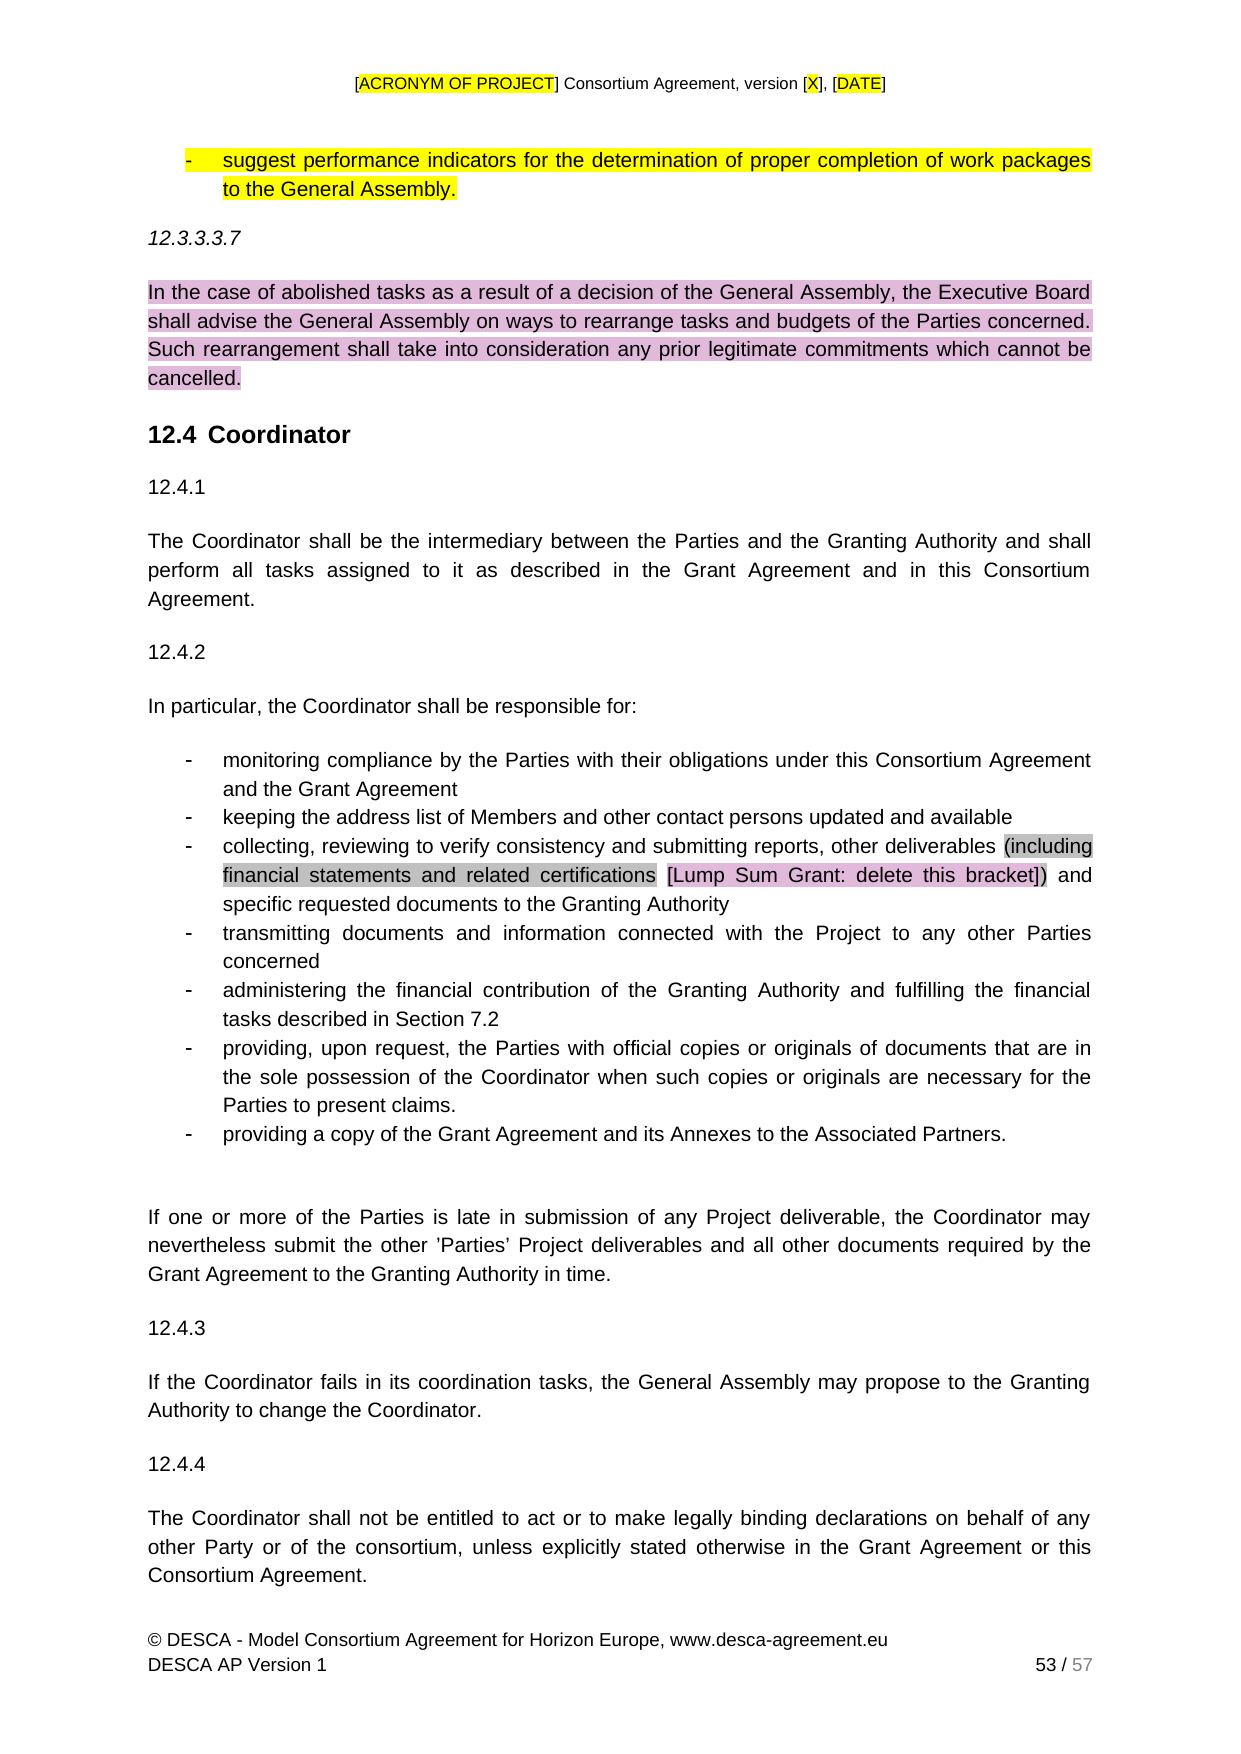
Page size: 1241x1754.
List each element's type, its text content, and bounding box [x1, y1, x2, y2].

text The Coordinator shall not be entitled to act or to make legally binding declarations on behalf of any other Party or of the consortium, unless explicitly stated otherwise in the Grant Agreement or this Consortium Agreement. [148, 1506, 1092, 1587]
list providing a copy of the Grant Agreement and its Annexes to the Associated Partners. [185, 1122, 1092, 1146]
text In particular, the Coordinator shall be responsible for: [148, 694, 1092, 718]
list suggest performance indicators for the determination of proper completion of work packages to the General Assembly. [185, 172, 1092, 200]
subtitle Coordinator [148, 420, 1092, 448]
list collecting, reviewing to verify consistency and submitting reports, other deliverables (including financial statements and related certifications [Lump Sum Grant: delete this bracket]) and specific requested documents to the Granting Authority [185, 834, 1092, 916]
list monitoring compliance by the Parties with their obligations under this Consortium Agreement and the Grant Agreement [185, 748, 1092, 800]
text If the Coordinator fails in its coordination tasks, the General Assembly may propose to the Granting Authority to change the Coordinator. [148, 1369, 1092, 1422]
text If one or more of the Parties is late in submission of any Project deliverable, the Coordinator may nevertheless submit the other ’Parties’ Project deliverables and all other documents required by the Grant Agreement to the Granting Authority in time. [148, 1204, 1092, 1286]
text The Coordinator shall be the intermediary between the Parties and the Granting Authority and shall perform all tasks assigned to it as described in the Grant Agreement and in this Consortium Agreement. [148, 529, 1092, 610]
list administering the financial contribution of the Granting Authority and fulfilling the financial tasks described in Section 7.2 [185, 978, 1092, 1031]
text In the case of abolished tasks as a result of a decision of the General Assembly, the Executive Board shall advise the General Assembly on ways to rearrange tasks and budgets of the Parties concerned. Such rearrangement shall take into consideration any prior legitimate commitments which cannot be cancelled. [148, 361, 1092, 390]
list transmitting documents and information connected with the Project to any other Parties concerned [185, 920, 1092, 973]
list keeping the address list of Members and other contact persons updated and available [185, 805, 1092, 829]
list providing, upon request, the Parties with official copies or originals of documents that are in the sole possession of the Coordinator when such copies or originals are necessary for the Parties to present claims. [185, 1036, 1092, 1117]
